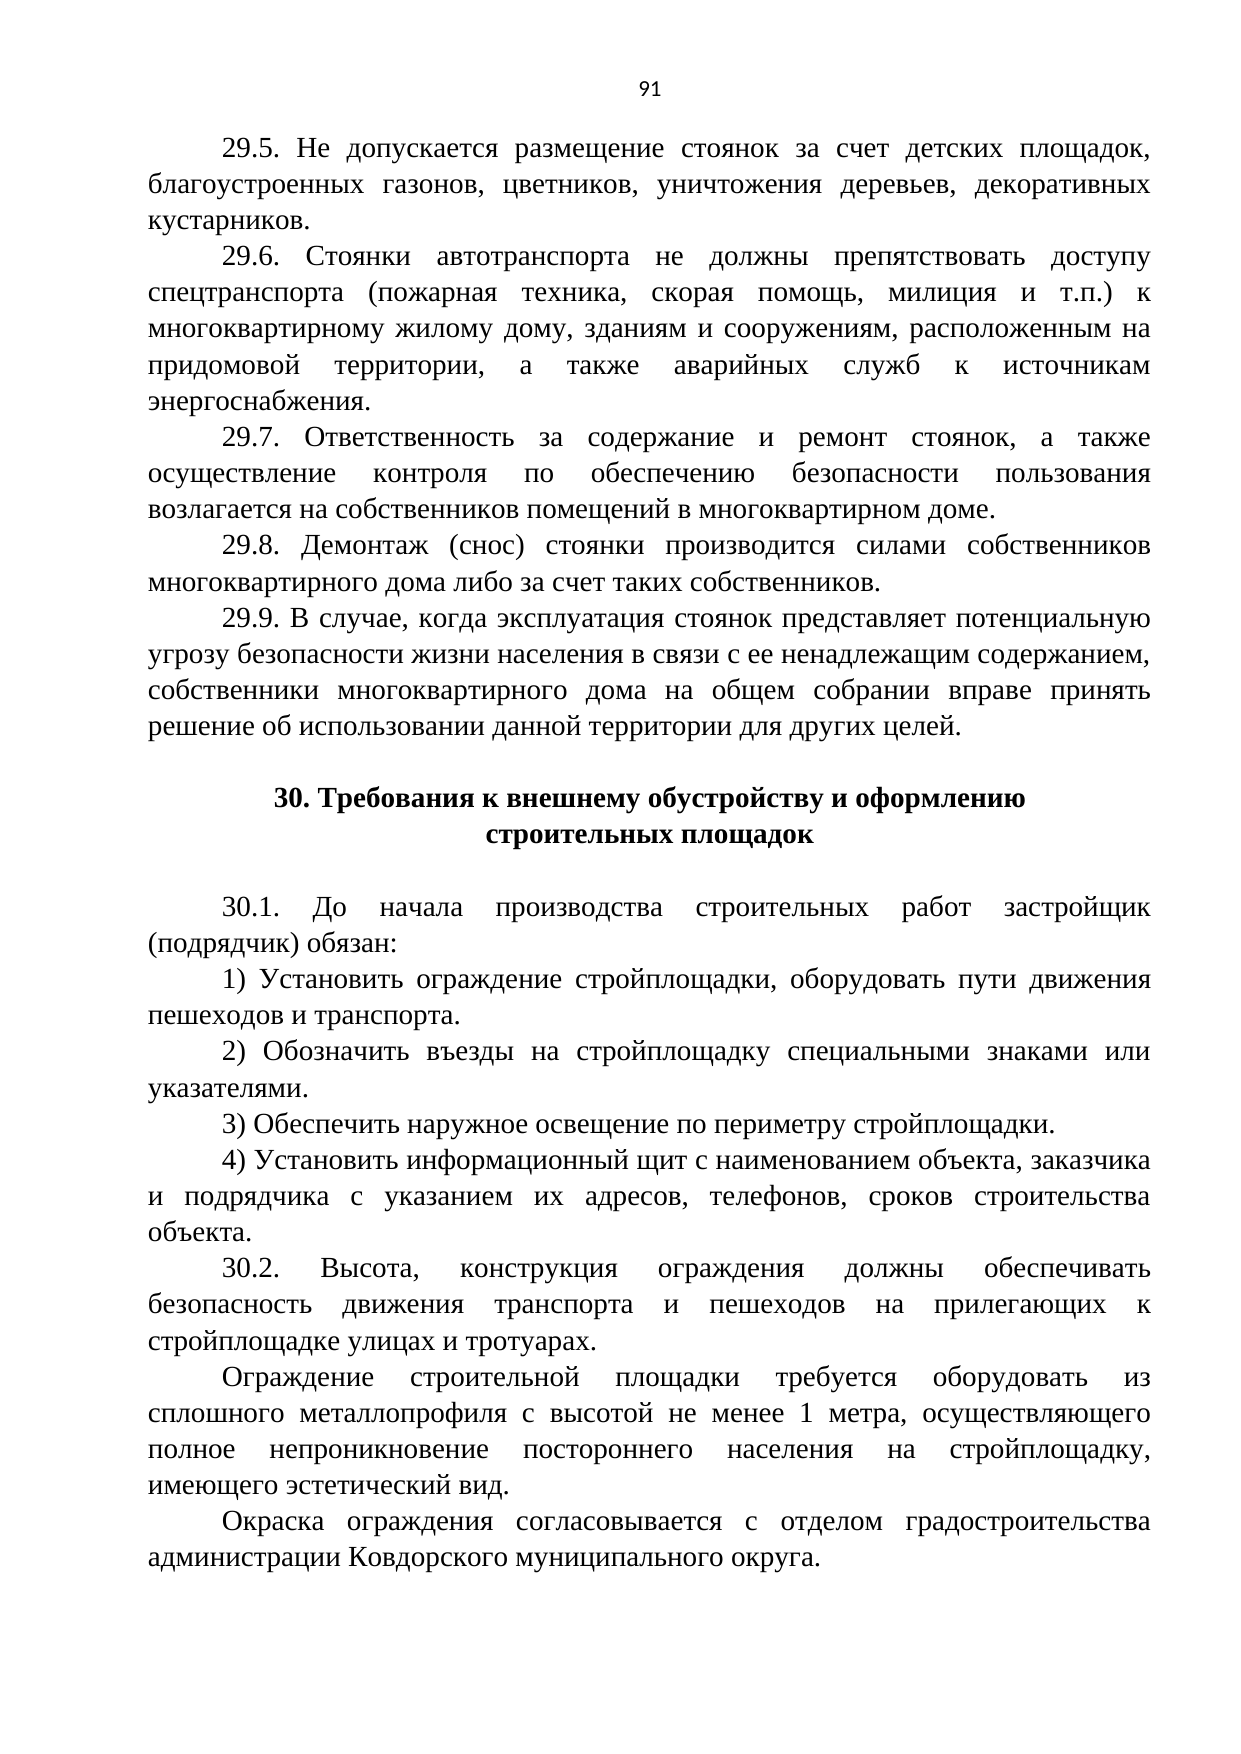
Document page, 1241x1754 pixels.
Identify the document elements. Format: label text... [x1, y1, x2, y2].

text 3) Обеспечить наружное освещение по периметру стройплощадки. [148, 1106, 1152, 1139]
text 4) Установить информационный щит с наименованием объекта, заказчика и подрядчика с указанием их адресов, телефонов, сроков строительства объекта. [148, 1142, 1152, 1248]
text 30.2. Высота, конструкция ограждения должны обеспечивать безопасность движения транспорта и пешеходов на прилегающих к стройплощадке улицах и тротуарах. [148, 1250, 1152, 1356]
text Окраска ограждения согласовывается с отделом градостроительства администрации Ковдорского муниципального округа. [148, 1503, 1152, 1573]
text Ограждение строительной площадки требуется оборудовать из сплошного металлопрофиля с высотой не менее 1 метра, осуществляющего полное непроникновение постороннего населения на стройплощадку, имеющего эстетический вид. [148, 1359, 1152, 1501]
text 29.5. Не допускается размещение стоянок за счет детских площадок, благоустроенных газонов, цветников, уничтожения деревьев, декоративных кустарников. [148, 130, 1152, 236]
text 30. Требования к внешнему обустройству и оформлению [148, 781, 1152, 814]
text строительных площадок [148, 817, 1152, 850]
text 30.1. До начала производства строительных работ застройщик (подрядчик) обязан: [148, 889, 1152, 959]
text 29.7. Ответственность за содержание и ремонт стоянок, а также осуществление контроля по обеспечению безопасности пользования возлагается на собственников помещений в многоквартирном доме. [148, 419, 1152, 525]
text 29.9. В случае, когда эксплуатация стоянок представляет потенциальную угрозу безопасности жизни населения в связи с ее ненадлежащим содержанием, собственники многоквартирного дома на общем собрании вправе принять решение об использовании данной территории для других целей. [148, 600, 1152, 742]
text 2) Обозначить въезды на стройплощадку специальными знаками или указателями. [148, 1033, 1152, 1103]
text 29.6. Стоянки автотранспорта не должны препятствовать доступу спецтранспорта (пожарная техника, скорая помощь, милиция и т.п.) к многоквартирному жилому дому, зданиям и сооружениям, расположенным на придомовой территории, а также аварийных служб к источникам энергоснабжения. [148, 238, 1152, 416]
text 29.8. Демонтаж (снос) стоянки производится силами собственников многоквартирного дома либо за счет таких собственников. [148, 527, 1152, 597]
text 1) Установить ограждение стройплощадки, оборудовать пути движения пешеходов и транспорта. [148, 961, 1152, 1031]
